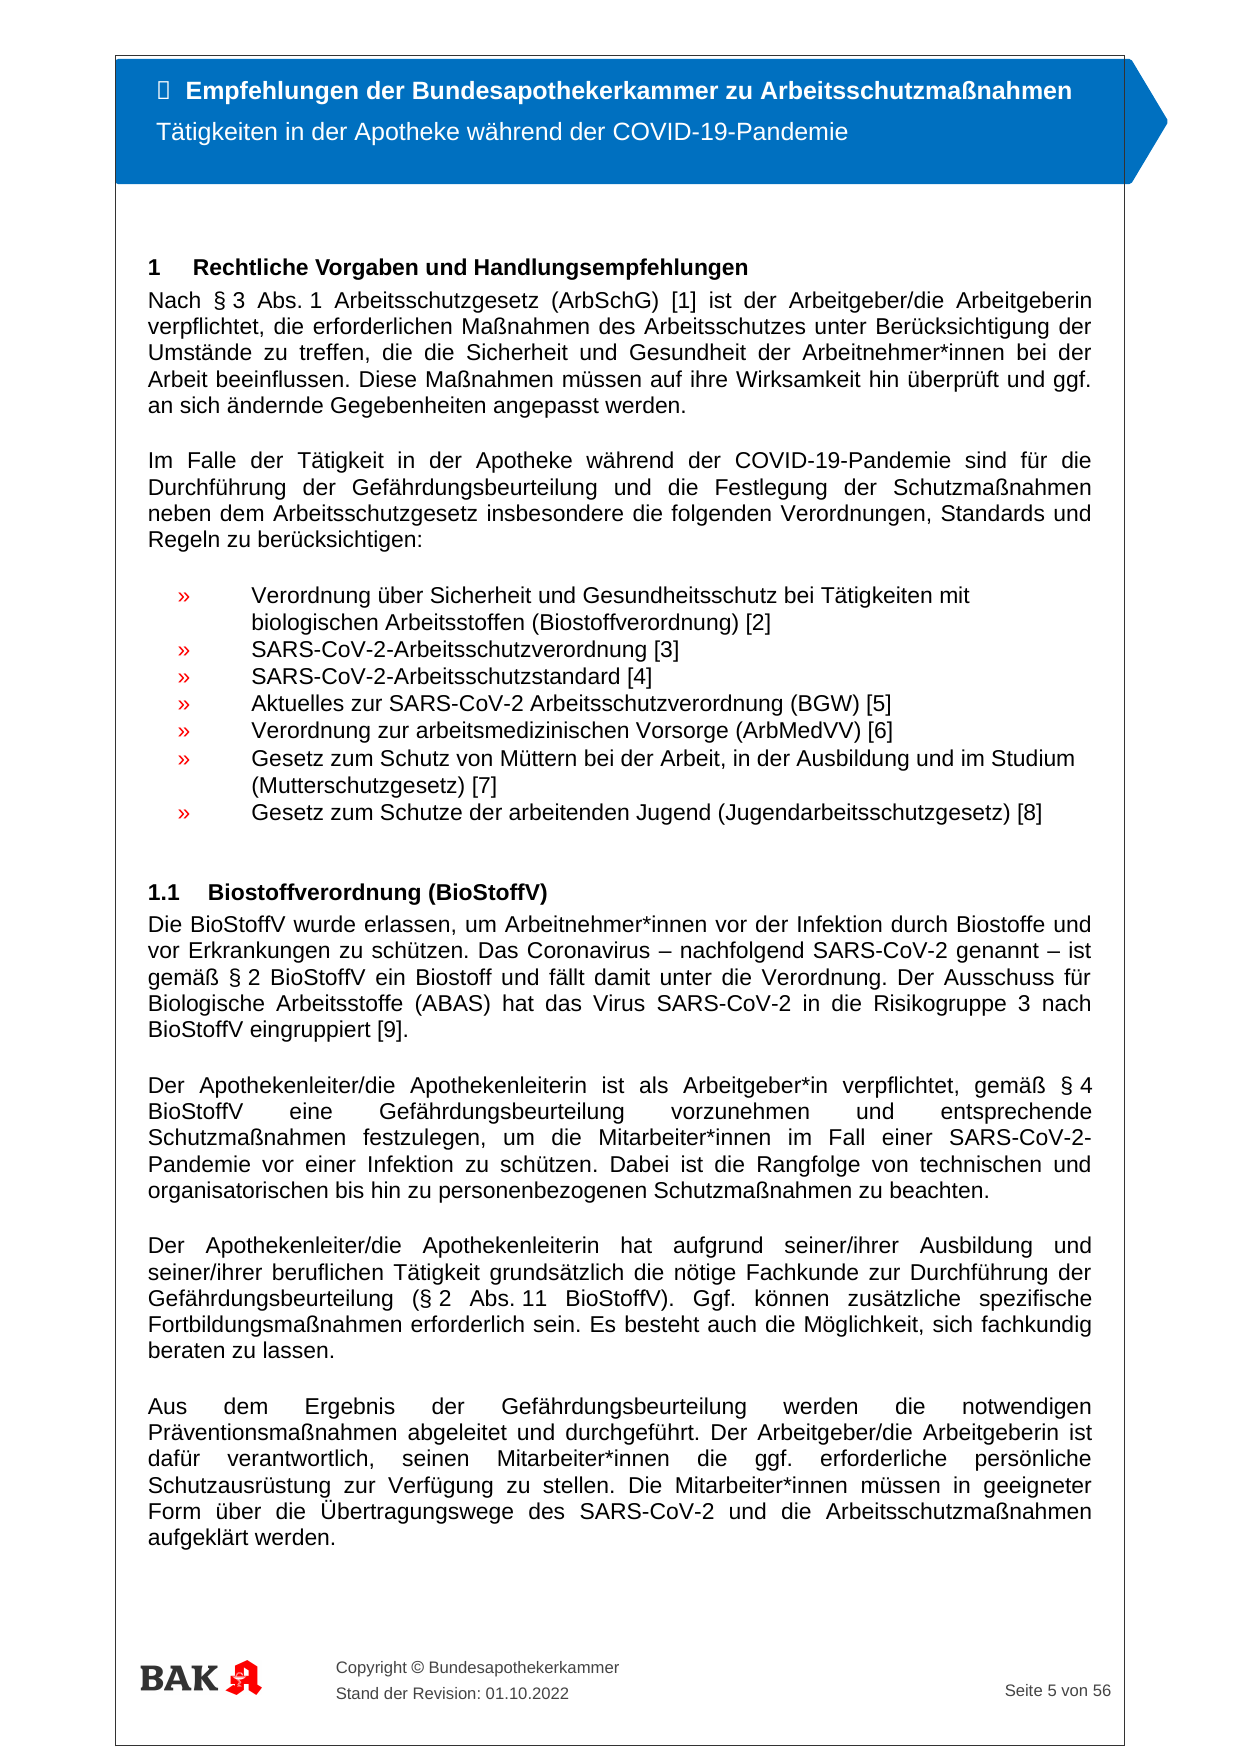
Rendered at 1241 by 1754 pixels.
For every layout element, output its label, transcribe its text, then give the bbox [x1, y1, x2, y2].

text Der Apothekenleiter/die Apothekenleiterin ist als Arbeitgeber*in verpflichtet, gemäß § 4 BioStoffV eine Gefährdungsbeurteilung vorzunehmen und entsprechende Schutzmaßnahmen festzulegen, um die Mitarbeiter*innen im Fall einer SARS-CoV-2-Pandemie vor einer Infektion zu schützen. Dabei ist die Rangfolge von technischen und organisatorischen bis hin zu personenbezogenen Schutzmaßnahmen zu beachten. [148, 1072, 1092, 1203]
text SARS-CoV-2-Arbeitsschutzstandard [177, 662, 1092, 689]
text Verordnung zur arbeitsmedizinischen Vorsorge (ArbMedVV) [6] [177, 717, 1092, 744]
text Gesetz zum Schutz von Müttern bei der Arbeit, in der Ausbildung und im Studium (Mutterschutzgesetz) [7] [177, 744, 1092, 798]
text Gesetz zum Schutze der arbeitenden Jugend (Jugendarbeitsschutzgesetz) [8] [177, 798, 1092, 825]
text Die BioStoffV wurde erlassen, um Arbeitnehmer*innen vor der Infektion durch Biostoffe und vor Erkrankungen zu schützen. Das Coronavirus ‒ nachfolgend SARS-CoV-2 genannt ‒ ist gemäß § 2 BioStoffV ein Biostoff und fällt damit unter die Verordnung. Der Ausschuss für Biologische Arbeitsstoffe (ABAS) hat das Virus SARS-CoV-2 in die Risikogruppe 3 nach BioStoffV eingruppiert [9]. [148, 911, 1092, 1043]
text Aus dem Ergebnis der Gefährdungsbeurteilung werden die notwendigen Präventionsmaßnahmen abgeleitet und durchgeführt. Der Arbeitgeber/die Arbeitgeberin ist dafür verantwortlich, seinen Mitarbeiter*innen die ggf. erforderliche persönliche Schutzausrüstung zur Verfügung zu stellen. Die Mitarbeiter*innen müssen in geeigneter Form über die Übertragungswege des SARS-CoV-2 und die Arbeitsschutzmaßnahmen aufgeklärt werden. [148, 1393, 1092, 1551]
text Nach § 3 Abs. 1 Arbeitsschutzgesetz (ArbSchG) [1] ist der Arbeitgeber/die Arbeitgeberin verpflichtet, die erforderlichen Maßnahmen des Arbeitsschutzes unter Berücksichtigung der Umstände zu treffen, die die Sicherheit und Gesundheit der Arbeitnehmer*innen bei der Arbeit beeinflussen. Diese Maßnahmen müssen auf ihre Wirksamkeit hin überprüft und ggf. an sich ändernde Gegebenheiten angepasst werden. [148, 287, 1092, 418]
subtitle Biostoffverordnung (BioStoffV) [148, 878, 1092, 905]
text Der Apothekenleiter/die Apothekenleiterin hat aufgrund seiner/ihrer Ausbildung und seiner/ihrer beruflichen Tätigkeit grundsätzlich die nötige Fachkunde zur Durchführung der Gefährdungsbeurteilung (§ 2 Abs. 11 BioStoffV). Ggf. können zusätzliche spezifische Fortbildungsmaßnahmen erforderlich sein. Es besteht auch die Möglichkeit, sich fachkundig beraten zu lassen. [148, 1232, 1092, 1364]
text SARS-CoV-2-Arbeitsschutzverordnung [177, 635, 1092, 662]
text Verordnung über Sicherheit und Gesundheitsschutz bei Tätigkeiten mit biologischen Arbeitsstoffen (Biostoffverordnung) [177, 581, 1092, 635]
picture [140, 1660, 262, 1695]
text Im Falle der Tätigkeit in der Apotheke während der COVID-19-Pandemie sind für die Durchführung der Gefährdungsbeurteilung und die Festlegung der Schutzmaßnahmen neben dem Arbeitsschutzgesetz insbesondere die folgenden Verordnungen, Standards und Regeln zu berücksichtigen: [148, 447, 1092, 552]
subtitle Rechtliche Vorgaben und Handlungsempfehlungen [148, 254, 1092, 280]
text Aktuelles zur SARS-CoV-2 Arbeitsschutzverordnung (BGW) [5] [177, 689, 1092, 717]
